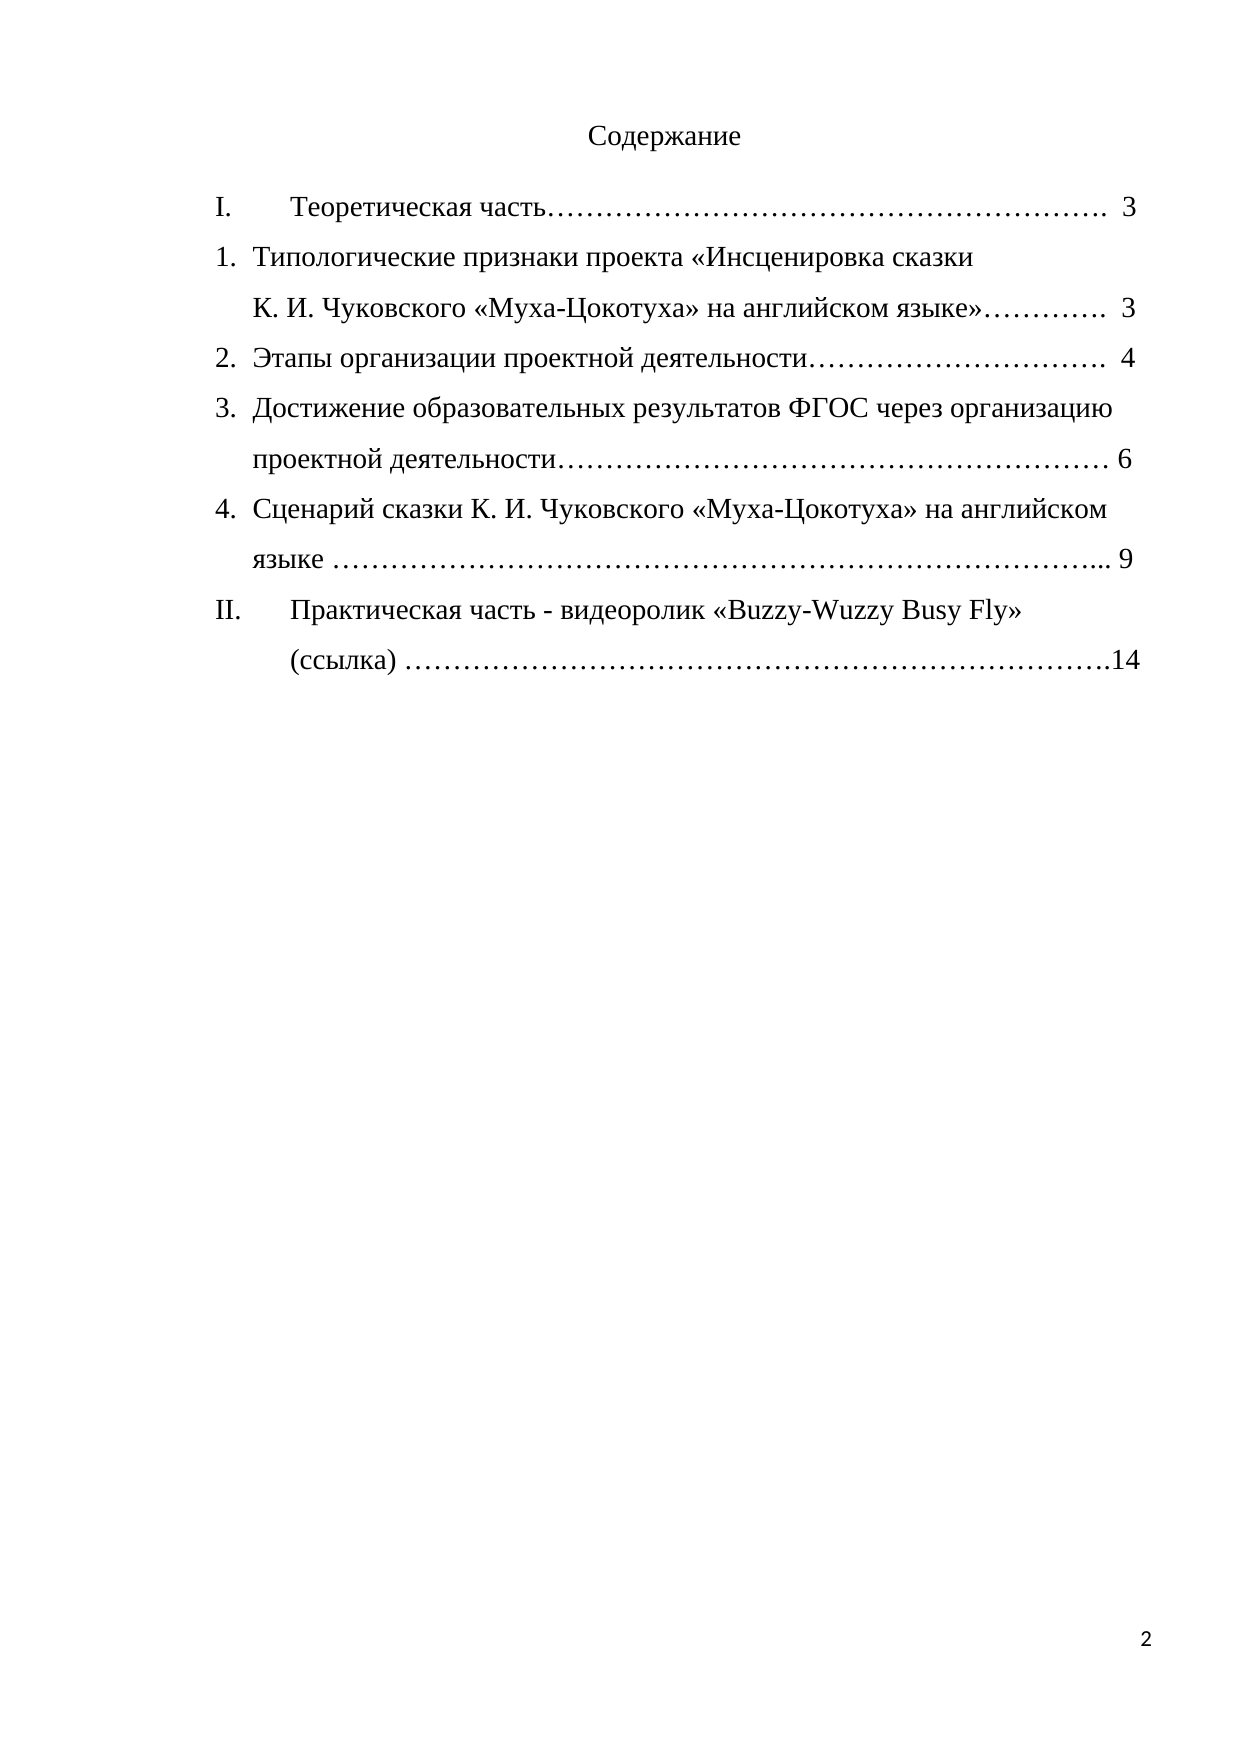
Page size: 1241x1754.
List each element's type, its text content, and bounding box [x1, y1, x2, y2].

list Типологические признаки проекта «Инсценировка сказки К. И. Чуковского «Муха-Цокотуха» на английском языке»…………. 3 [215, 239, 1152, 323]
list (ссылка) ……………………………………………………………….14 [290, 642, 1152, 676]
text Содержание [177, 118, 1152, 152]
list Теоретическая часть…………………………………………………. 3 [215, 189, 1152, 223]
list Практическая часть - видеоролик «Buzzy-Wuzzy Busy Fly» [215, 592, 1152, 625]
list Cценарий сказки К. И. Чуковского «Муха-Цокотуха» на английском языке ……………………………………………………………………... 9 [215, 491, 1152, 575]
list Достижение образовательных результатов ФГОС через организацию проектной деятельности………………………………………………… 6 [215, 391, 1152, 474]
list Этапы организации проектной деятельности…………………………. 4 [215, 340, 1152, 374]
